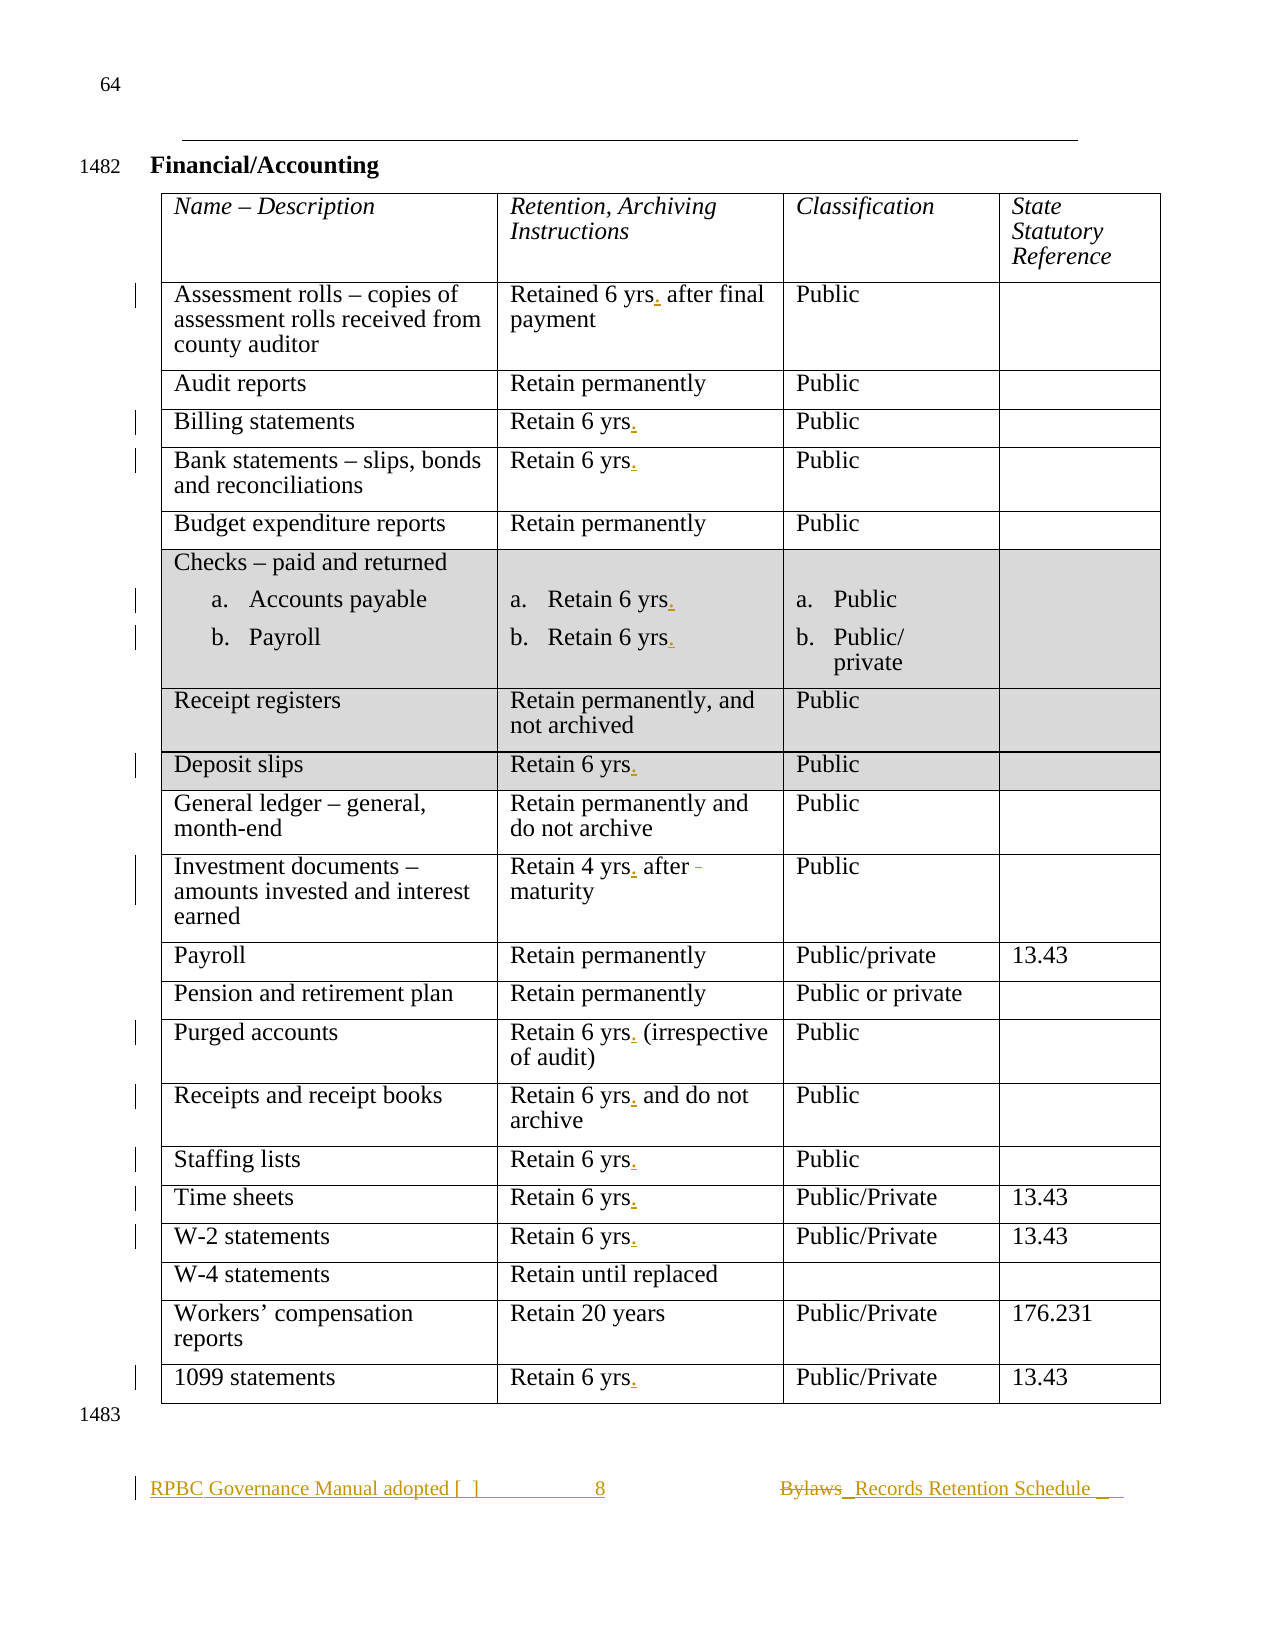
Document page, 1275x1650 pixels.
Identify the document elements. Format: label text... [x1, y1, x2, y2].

table_cell Bank statements – slips, bonds and reconciliations [162, 448, 497, 511]
table_cell W-2 statements [162, 1224, 497, 1262]
table_cell Retain 6 yrs Retain 6 yrs [498, 550, 783, 688]
table_cell Retain permanently [498, 982, 783, 1019]
table_cell Public/private [784, 943, 999, 981]
table_header Classification [784, 194, 999, 282]
table_cell [1000, 512, 1160, 549]
table_cell Public [784, 1084, 999, 1146]
table_cell Retain until replaced [498, 1263, 783, 1300]
table_cell [1000, 448, 1160, 511]
table_cell [1000, 1084, 1160, 1146]
table_cell Public [784, 512, 999, 549]
table_cell [1000, 855, 1160, 942]
table_cell Public [784, 448, 999, 511]
table_cell W-4 statements [162, 1263, 497, 1300]
table_cell Public/Private [784, 1186, 999, 1223]
table_cell [784, 1263, 999, 1300]
table_cell Retained 6 yrs after final payment [498, 283, 783, 370]
table_cell Retain 20 years [498, 1301, 783, 1364]
table_header State Statutory Reference [1000, 194, 1160, 282]
table_cell Public [784, 1147, 999, 1185]
table_cell Public/Private [784, 1365, 999, 1402]
table_cell Retain 6 yrs [498, 410, 783, 447]
table_cell Retain 6 yrs [498, 1365, 783, 1402]
table_cell Retain 6 yrs [498, 1224, 783, 1262]
table_cell Public [784, 371, 999, 409]
table_cell General ledger – general, month-end [162, 791, 497, 853]
table_cell Public or private [784, 982, 999, 1019]
table_cell Public/Private [784, 1301, 999, 1364]
table_cell Billing statements [162, 410, 497, 447]
table_cell Deposit slips [162, 753, 497, 790]
table_cell [1000, 1020, 1160, 1083]
table_header Name – Description [162, 194, 497, 282]
table_cell Retain 4 yrs after maturity [498, 855, 783, 942]
table_cell Retain 6 yrs [498, 753, 783, 790]
table_cell Public [784, 753, 999, 790]
table_cell [1000, 371, 1160, 409]
table_cell Retain permanently [498, 371, 783, 409]
table_cell Public [784, 855, 999, 942]
table_cell Public [784, 410, 999, 447]
table_cell Retain permanently [498, 943, 783, 981]
table_header Retention, Archiving Instructions [498, 194, 783, 282]
table_cell [1000, 283, 1160, 370]
table_cell Retain 6 yrs [498, 1147, 783, 1185]
table_cell Workers’ compensation reports [162, 1301, 497, 1364]
table_cell 13.43 [1000, 1224, 1160, 1262]
table_cell [1000, 1263, 1160, 1300]
text Financial/Accounting [150, 150, 1125, 179]
table_cell Retain 6 yrs and do not archive [498, 1084, 783, 1146]
table_cell [1000, 982, 1160, 1019]
table_cell Investment documents – amounts invested and interest earned [162, 855, 497, 942]
table_cell 13.43 [1000, 1186, 1160, 1223]
table_cell 13.43 [1000, 1365, 1160, 1402]
table_cell 13.43 [1000, 943, 1160, 981]
table_cell Receipt registers [162, 689, 497, 751]
table_cell Retain 6 yrs [498, 448, 783, 511]
table_cell [1000, 753, 1160, 790]
table_cell [1000, 1147, 1160, 1185]
table_cell 176.231 [1000, 1301, 1160, 1364]
table_cell [1000, 550, 1160, 688]
table_cell Public [784, 689, 999, 751]
table_cell Public [784, 283, 999, 370]
table_cell Public [784, 791, 999, 853]
table_cell [1000, 410, 1160, 447]
table_cell Public Public/ private [784, 550, 999, 688]
table_cell 1099 statements [162, 1365, 497, 1402]
table_cell Public [784, 1020, 999, 1083]
table_cell Retain permanently [498, 512, 783, 549]
table_cell [1000, 791, 1160, 853]
table_cell Retain 6 yrs [498, 1186, 783, 1223]
table_cell Receipts and receipt books [162, 1084, 497, 1146]
table_cell Pension and retirement plan [162, 982, 497, 1019]
table_cell Payroll [162, 943, 497, 981]
table_cell Public/Private [784, 1224, 999, 1262]
table_cell Checks – paid and returned Accounts payable Payroll [162, 550, 497, 688]
table_cell Retain permanently and do not archive [498, 791, 783, 853]
table_cell Retain permanently, and not archived [498, 689, 783, 751]
table_cell Retain 6 yrs (irrespective of audit) [498, 1020, 783, 1083]
table_cell [1000, 689, 1160, 751]
table_cell Purged accounts [162, 1020, 497, 1083]
table_cell Audit reports [162, 371, 497, 409]
table_cell Assessment rolls – copies of assessment rolls received from county auditor [162, 283, 497, 370]
table_cell Time sheets [162, 1186, 497, 1223]
table_cell Staffing lists [162, 1147, 497, 1185]
table_cell Budget expenditure reports [162, 512, 497, 549]
